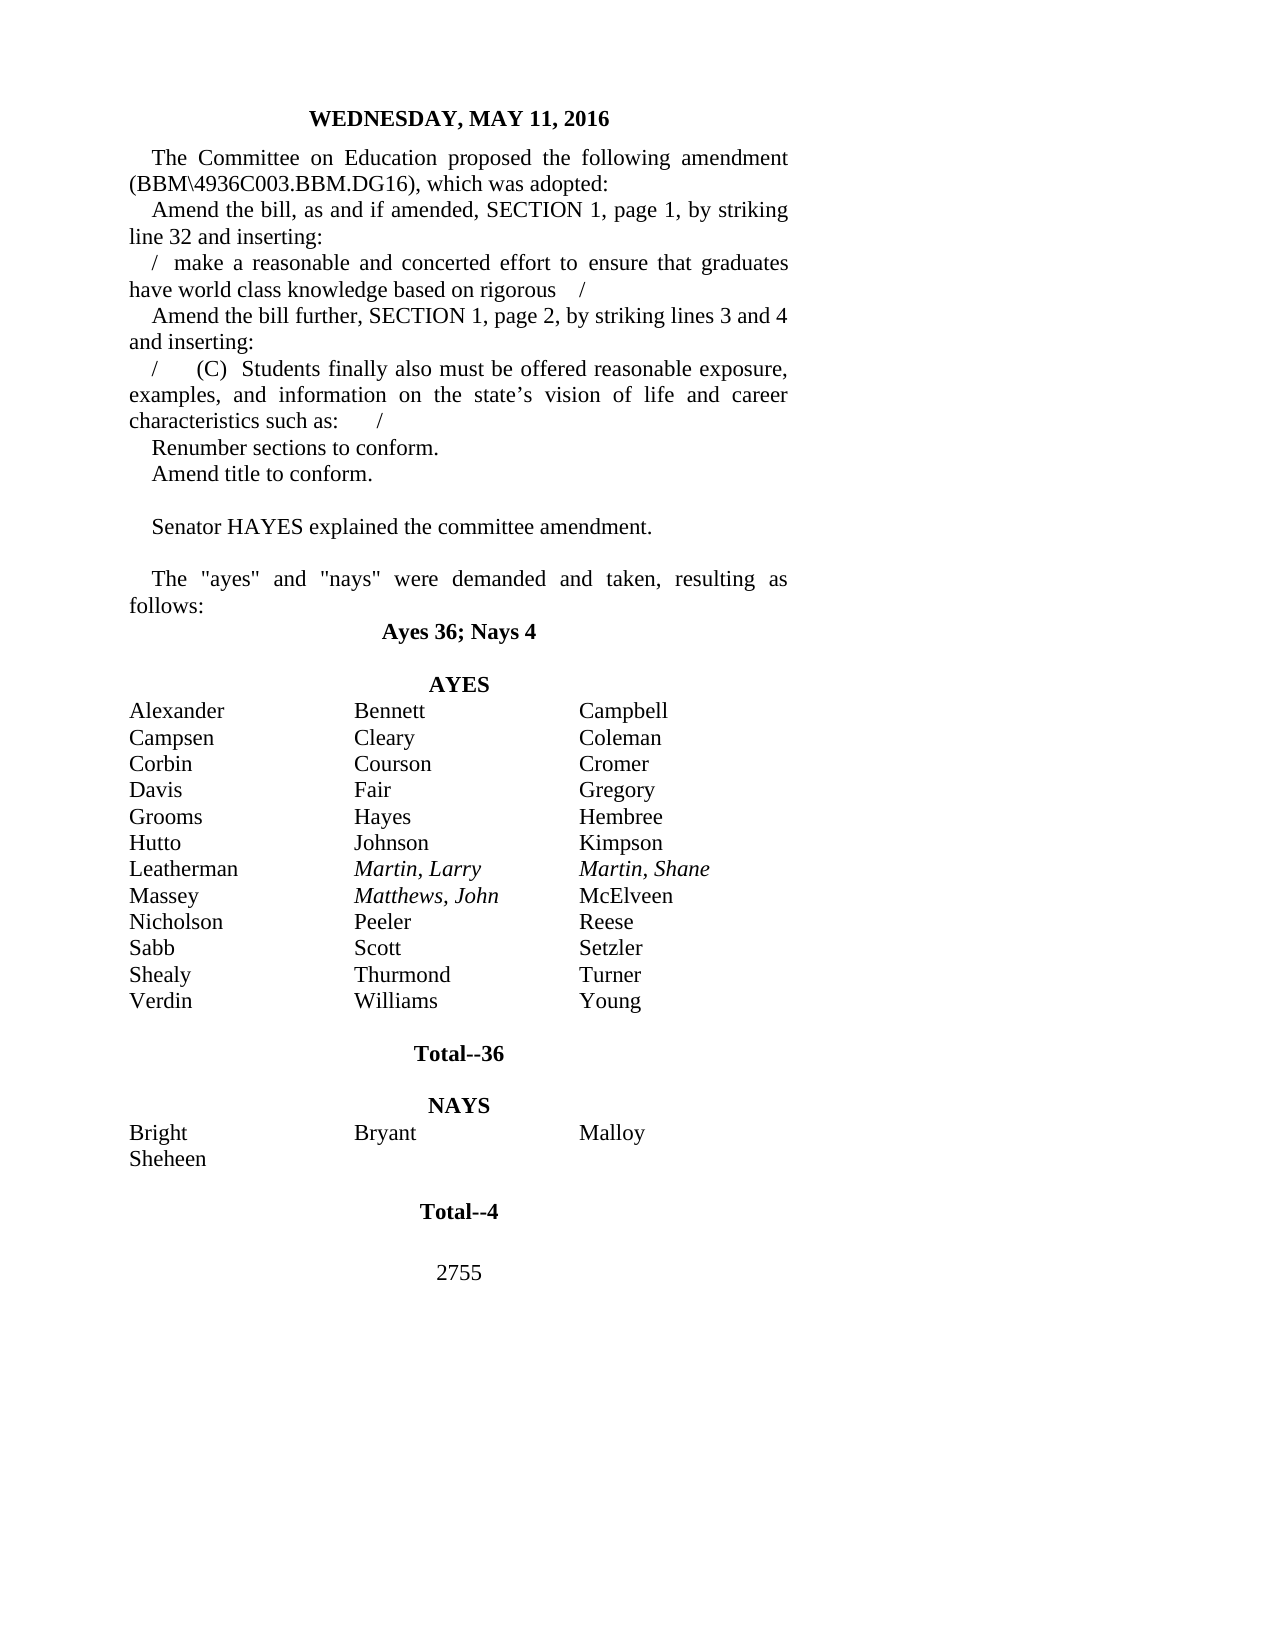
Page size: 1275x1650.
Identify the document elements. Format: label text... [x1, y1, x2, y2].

text Davis Fair Gregory [129, 776, 789, 803]
text Verdin Williams Young [129, 987, 789, 1013]
text Hutto Johnson Kimpson [129, 829, 789, 855]
text Leatherman Martin, Larry Martin, Shane [129, 855, 789, 882]
text Amend title to conform. [129, 460, 789, 486]
text / make a reasonable and concerted effort to ensure that graduates have world class knowledge based on rigorous / [129, 249, 789, 302]
text Amend the bill further, SECTION 1, page 2, by striking lines 3 and 4 and inserting: [129, 302, 789, 355]
text Bright Bryant Malloy [129, 1119, 789, 1145]
text AYES [129, 671, 789, 697]
text Amend the bill, as and if amended, SECTION 1, page 1, by striking line 32 and inserting: [129, 197, 789, 249]
text Massey Matthews, John McElveen [129, 882, 789, 908]
text Corbin Courson Cromer [129, 750, 789, 776]
text Total--4 [129, 1198, 789, 1224]
text Nicholson Peeler Reese [129, 908, 789, 934]
text Alexander Bennett Campbell [129, 697, 789, 724]
text Sabb Scott Setzler [129, 934, 789, 961]
text Campsen Cleary Coleman [129, 724, 789, 750]
text Ayes 36; Nays 4 [129, 618, 789, 644]
text Renumber sections to conform. [129, 434, 789, 460]
text Total--36 [129, 1040, 789, 1066]
text Shealy Thurmond Turner [129, 961, 789, 987]
text Sheheen [129, 1145, 789, 1172]
text / (C) Students finally also must be offered reasonable exposure, examples, and information on the state’s vision of life and career characteristics such as: / [129, 355, 789, 434]
text The Committee on Education proposed the following amendment (BBM\4936C003.BBM.DG16), which was adopted: [129, 144, 789, 197]
text NAYS [129, 1093, 789, 1119]
text The "ayes" and "nays" were demanded and taken, resulting as follows: [129, 566, 789, 618]
text Senator HAYES explained the committee amendment. [129, 513, 789, 539]
text Grooms Hayes Hembree [129, 803, 789, 829]
